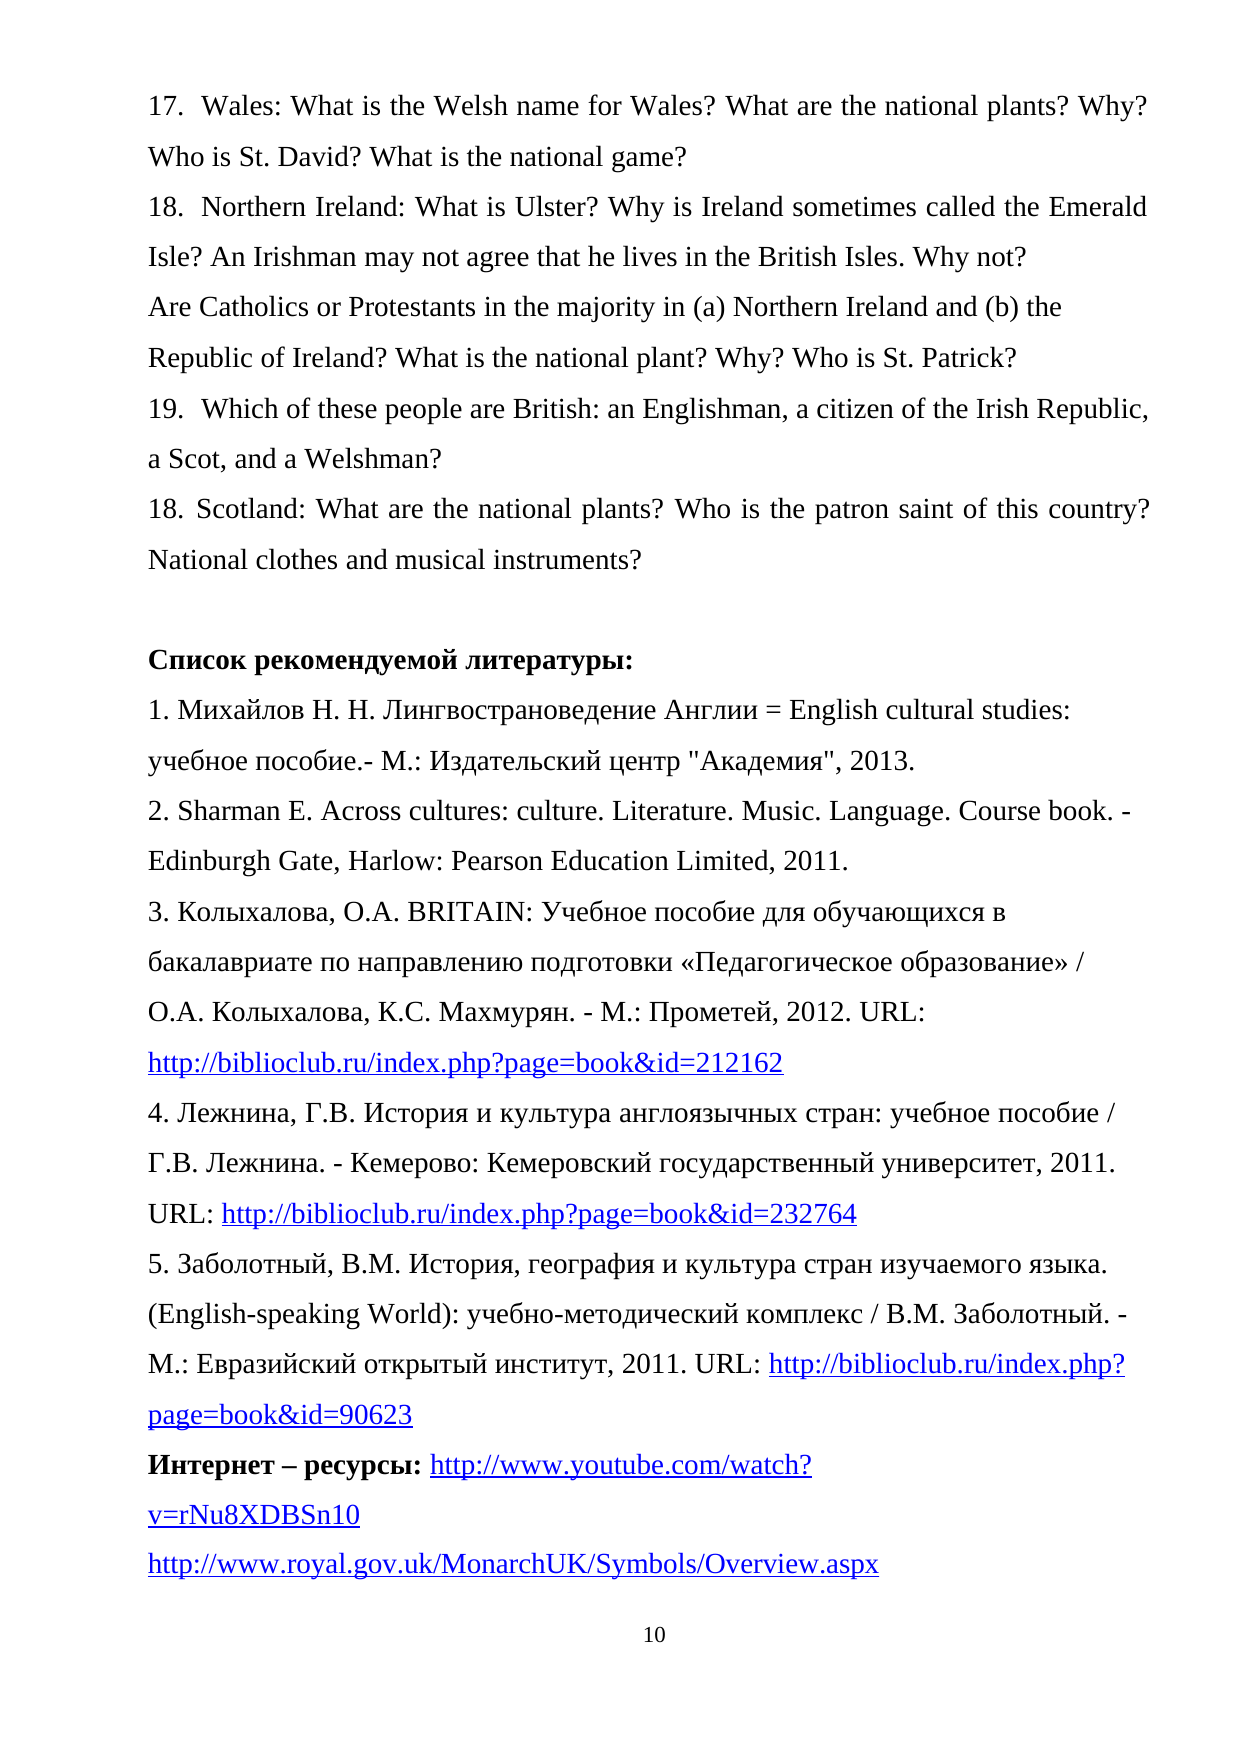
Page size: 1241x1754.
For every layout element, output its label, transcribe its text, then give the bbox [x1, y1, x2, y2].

list Northern Ireland: What is Ulster? Why is Ireland sometimes called the Emerald Isle? An Irishman may not agree that he lives in the British Isles. Why not? [148, 189, 1150, 273]
text Are Catholics or Protestants in the majority in (a) Northern Ireland and (b) the Republic of Ireland? What is the national plant? Why? Who is St. Patrick? [148, 289, 1163, 374]
list Заболотный, В.М. История, география и культура стран изучаемого языка. (English-speaking World): учебно-методический комплекс / В.М. Заболотный. - М.: Евразийский открытый институт, 2011. URL: http://biblioclub.ru/index.php?page=book&id=90623 [148, 1246, 1128, 1431]
text Интернет – ресурсы: http://www.youtube.com/watch?v=rNu8XDBSn10 http://www.royal.gov.uk/MonarchUK/Symbols/Overview.aspx [148, 1447, 981, 1580]
text 18. Scotland: What are the national plants? Who is the patron saint of this country? National clothes and musical instruments? [148, 491, 1190, 576]
list Which of these people are British: an Englishman, a citizen of the Irish Republic, a Scot, and a Welshman? [148, 391, 1151, 475]
list Sharman E. Across cultures: culture. Literature. Music. Language. Course book. - Edinburgh Gate, Harlow: Pearson Education Limited, 2011. [148, 793, 1132, 877]
list Лежнина, Г.В. История и культура англоязычных стран: учебное пособие / Г.В. Лежнина. - Кемерово: Кемеровский государственный университет, 2011. URL: http://biblioclub.ru/index.php?page=book&id=232764 [148, 1095, 1117, 1229]
list Колыхалова, О.А. BRITAIN: Учебное пособие для обучающихся в бакалавриате по направлению подготовки «Педагогическое образование» / О.А. Колыхалова, К.С. Махмурян. - М.: Прометей, 2012. URL: http://biblioclub.ru/index.php?page=book&id=212162 [148, 894, 1085, 1078]
text Список рекомендуемой литературы: [148, 642, 1190, 676]
list Wales: What is the Welsh name for Wales? What are the national plants? Why? Who is St. David? What is the national game? [148, 88, 1151, 172]
list Михайлов Н. Н. Лингвострановедение Англии = English cultural studies: учебное пособие.- М.: Издательский центр "Академия", 2013. [148, 692, 1072, 776]
